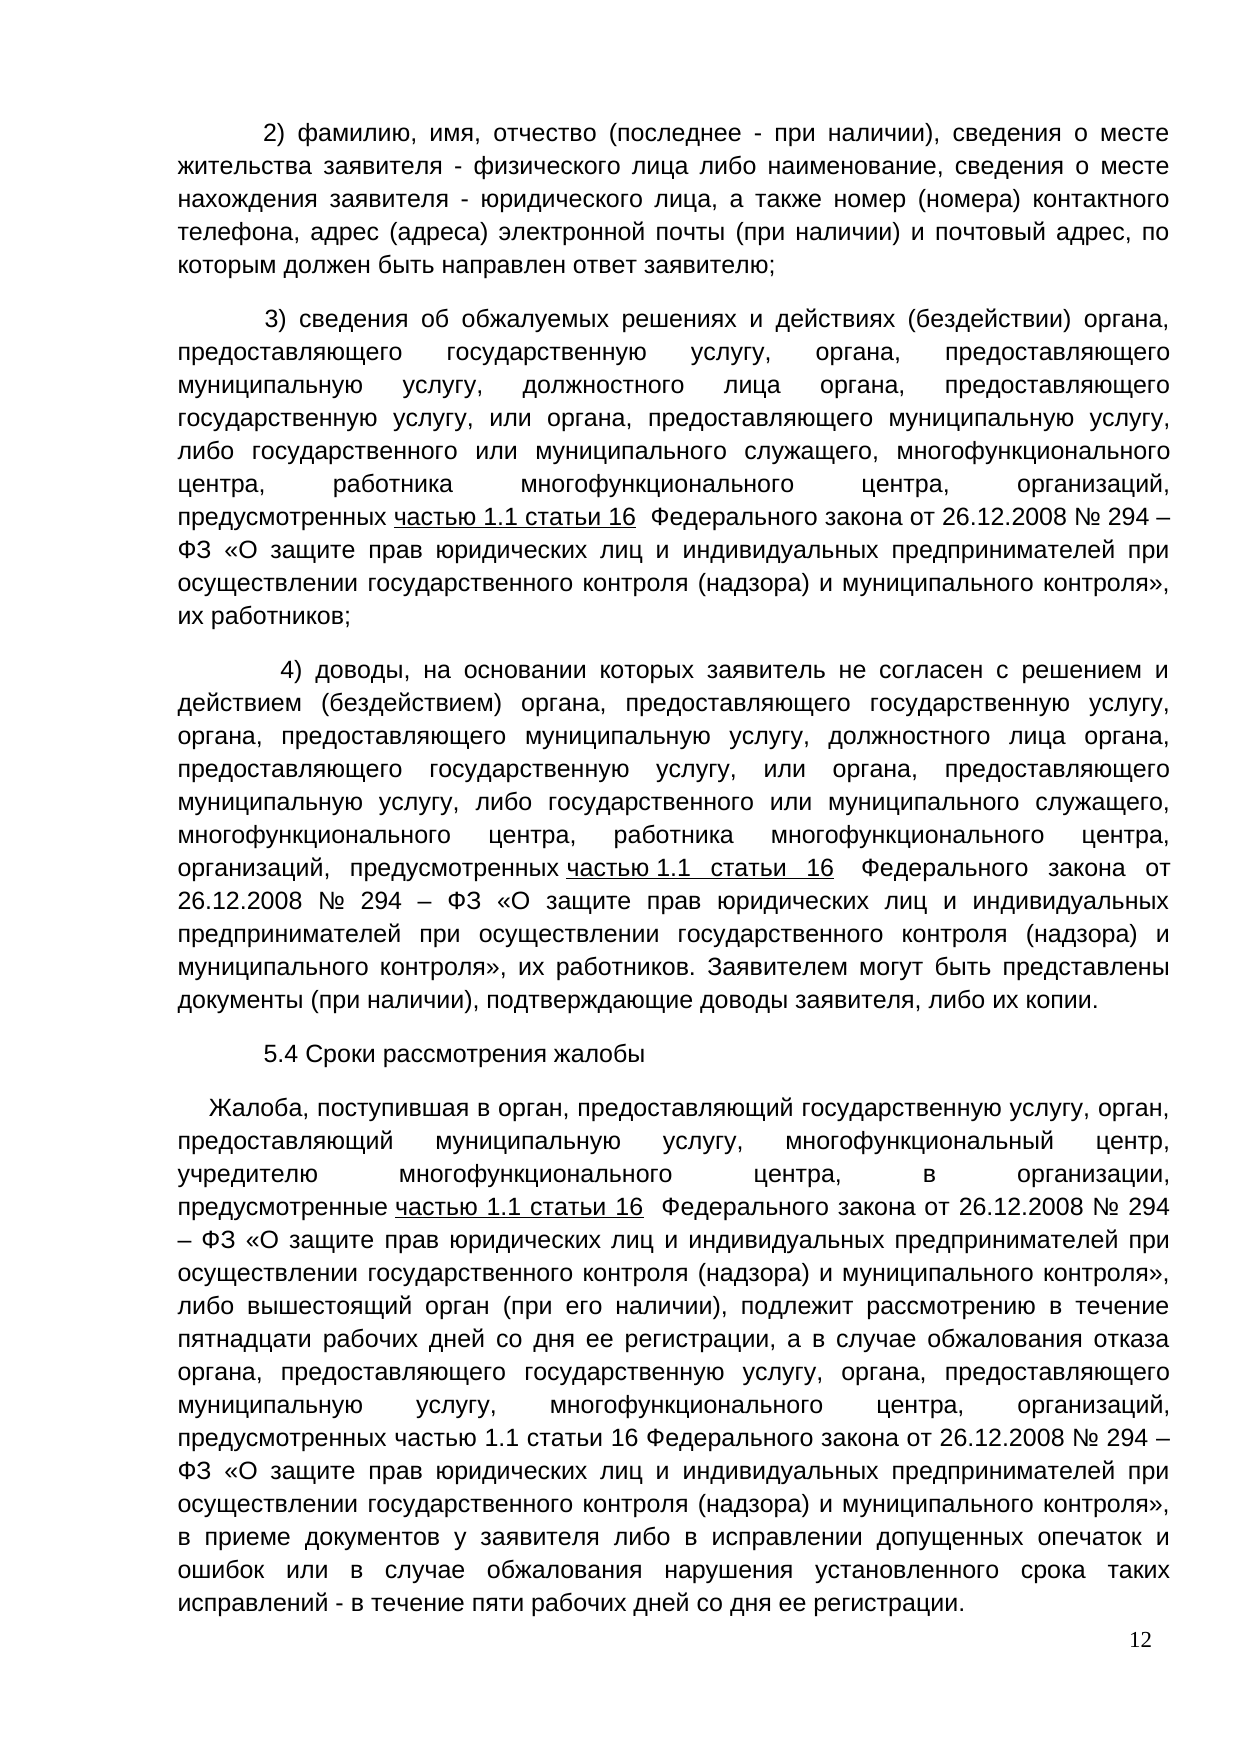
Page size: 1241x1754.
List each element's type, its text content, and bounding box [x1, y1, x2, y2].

text 2) фамилию, имя, отчество (последнее - при наличии), сведения о месте жительства заявителя - физического лица либо наименование, сведения о месте нахождения заявителя - юридического лица, а также номер (номера) контактного телефона, адрес (адреса) электронной почты (при наличии) и почтовый адрес, по которым должен быть направлен ответ заявителю; [177, 118, 1171, 279]
text 5.4 Сроки рассмотрения жалобы [229, 1039, 1171, 1068]
text Жалоба, поступившая в орган, предоставляющий государственную услугу, орган, предоставляющий муниципальную услугу, многофункциональный центр, учредителю многофункционального центра, в организации, предусмотренные частью 1.1 статьи 16 Федерального закона от 26.12.2008 № 294 – ФЗ «О защите прав юридических лиц и индивидуальных предпринимателей при осуществлении государственного контроля (надзора) и муниципального контроля», либо вышестоящий орган (при его наличии), подлежит рассмотрению в течение пятнадцати рабочих дней со дня ее регистрации, а в случае обжалования отказа органа, предоставляющего государственную услугу, органа, предоставляющего муниципальную услугу, многофункционального центра, организаций, предусмотренных частью 1.1 статьи 16 Федерального закона от 26.12.2008 № 294 – ФЗ «О защите прав юридических лиц и индивидуальных предпринимателей при осуществлении государственного контроля (надзора) и муниципального контроля», в приеме документов у заявителя либо в исправлении допущенных опечаток и ошибок или в случае обжалования нарушения установленного срока таких исправлений - в течение пяти рабочих дней со дня ее регистрации. [177, 1093, 1171, 1617]
text 4) доводы, на основании которых заявитель не согласен с решением и действием (бездействием) органа, предоставляющего государственную услугу, органа, предоставляющего муниципальную услугу, должностного лица органа, предоставляющего государственную услугу, или органа, предоставляющего муниципальную услугу, либо государственного или муниципального служащего, многофункционального центра, работника многофункционального центра, организаций, предусмотренных частью 1.1 статьи 16 Федерального закона от 26.12.2008 № 294 – ФЗ «О защите прав юридических лиц и индивидуальных предпринимателей при осуществлении государственного контроля (надзора) и муниципального контроля», их работников. Заявителем могут быть представлены документы (при наличии), подтверждающие доводы заявителя, либо их копии. [177, 655, 1171, 1014]
text 3) сведения об обжалуемых решениях и действиях (бездействии) органа, предоставляющего государственную услугу, органа, предоставляющего муниципальную услугу, должностного лица органа, предоставляющего государственную услугу, или органа, предоставляющего муниципальную услугу, либо государственного или муниципального служащего, многофункционального центра, работника многофункционального центра, организаций, предусмотренных частью 1.1 статьи 16 Федерального закона от 26.12.2008 № 294 – ФЗ «О защите прав юридических лиц и индивидуальных предпринимателей при осуществлении государственного контроля (надзора) и муниципального контроля», их работников; [177, 304, 1171, 630]
